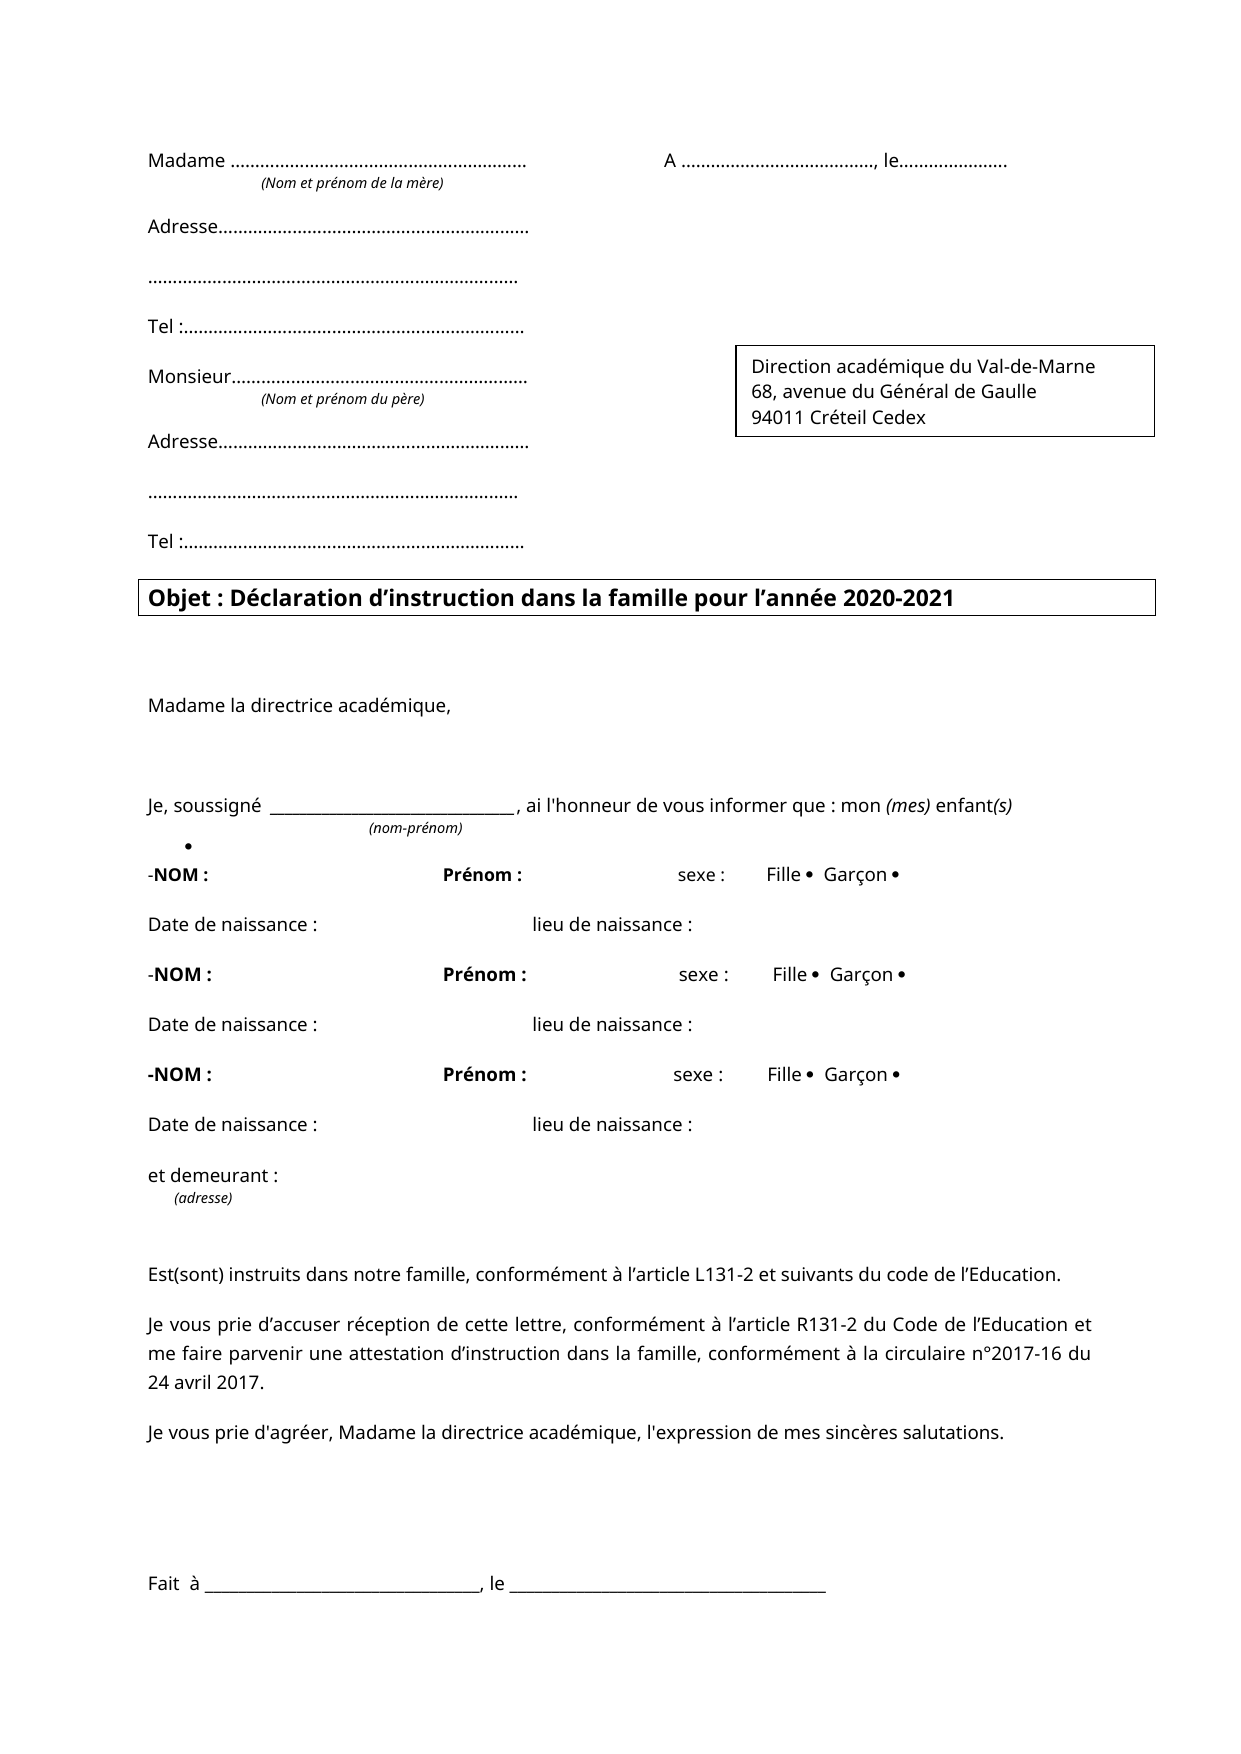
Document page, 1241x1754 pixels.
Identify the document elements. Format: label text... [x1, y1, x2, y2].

text Je, soussigné _________________________________, ai l'honneur de vous informer que : mon (mes) enfant(s) [148, 792, 1152, 818]
text Madame …………………………………………………… A …………………………………, le…………………. [148, 148, 1181, 173]
text Tel :…………………………………………………………… [148, 313, 1093, 339]
list -NOM : Prénom : sexe : Fille Garçon [148, 838, 1152, 887]
text Monsieur…………………………………………………… [148, 363, 735, 389]
text (Nom et prénom de la mère) [148, 173, 1093, 193]
text (nom-prénom) [295, 818, 1152, 838]
text (Nom et prénom du père) [148, 389, 735, 409]
text Date de naissance : lieu de naissance : [148, 1012, 1152, 1037]
text Adresse……………………………………………………… [148, 428, 1093, 454]
text Adresse……………………………………………………… [148, 213, 1181, 238]
text Date de naissance : lieu de naissance : [148, 1112, 1152, 1137]
text Tel :…………………………………………………………… [148, 529, 1093, 554]
text Est(sont) instruits dans notre famille, conformément à l’article L131-2 et suivants du code de l’Education. [148, 1261, 1093, 1286]
text (adresse) [148, 1187, 1152, 1207]
text -NOM : Prénom : sexe : Fille Garçon [148, 1062, 1152, 1087]
text et demeurant : [148, 1162, 1152, 1187]
text Je vous prie d’accuser réception de cette lettre, conformément à l’article R131-2 du Code de l’Education et me faire parvenir une attestation d’instruction dans la famille, conformément à la circulaire n°2017-16 du 24 avril 2017. [148, 1311, 1093, 1395]
text Date de naissance : lieu de naissance : [148, 911, 1152, 937]
text ………………………………………………………………… [148, 263, 1093, 288]
text ………………………………………………………………… [148, 479, 1093, 504]
text Je vous prie d'agréer, Madame la directrice académique, l'expression de mes sincères salutations. [148, 1419, 1093, 1445]
text Objet : Déclaration d’instruction dans la famille pour l’année 2020-2021 [139, 580, 1155, 615]
list -NOM : Prénom : sexe : Fille Garçon [148, 961, 1152, 987]
text Madame la directrice académique, [148, 692, 1152, 717]
text Fait à _________________________________, le ______________________________________ [148, 1570, 1093, 1595]
